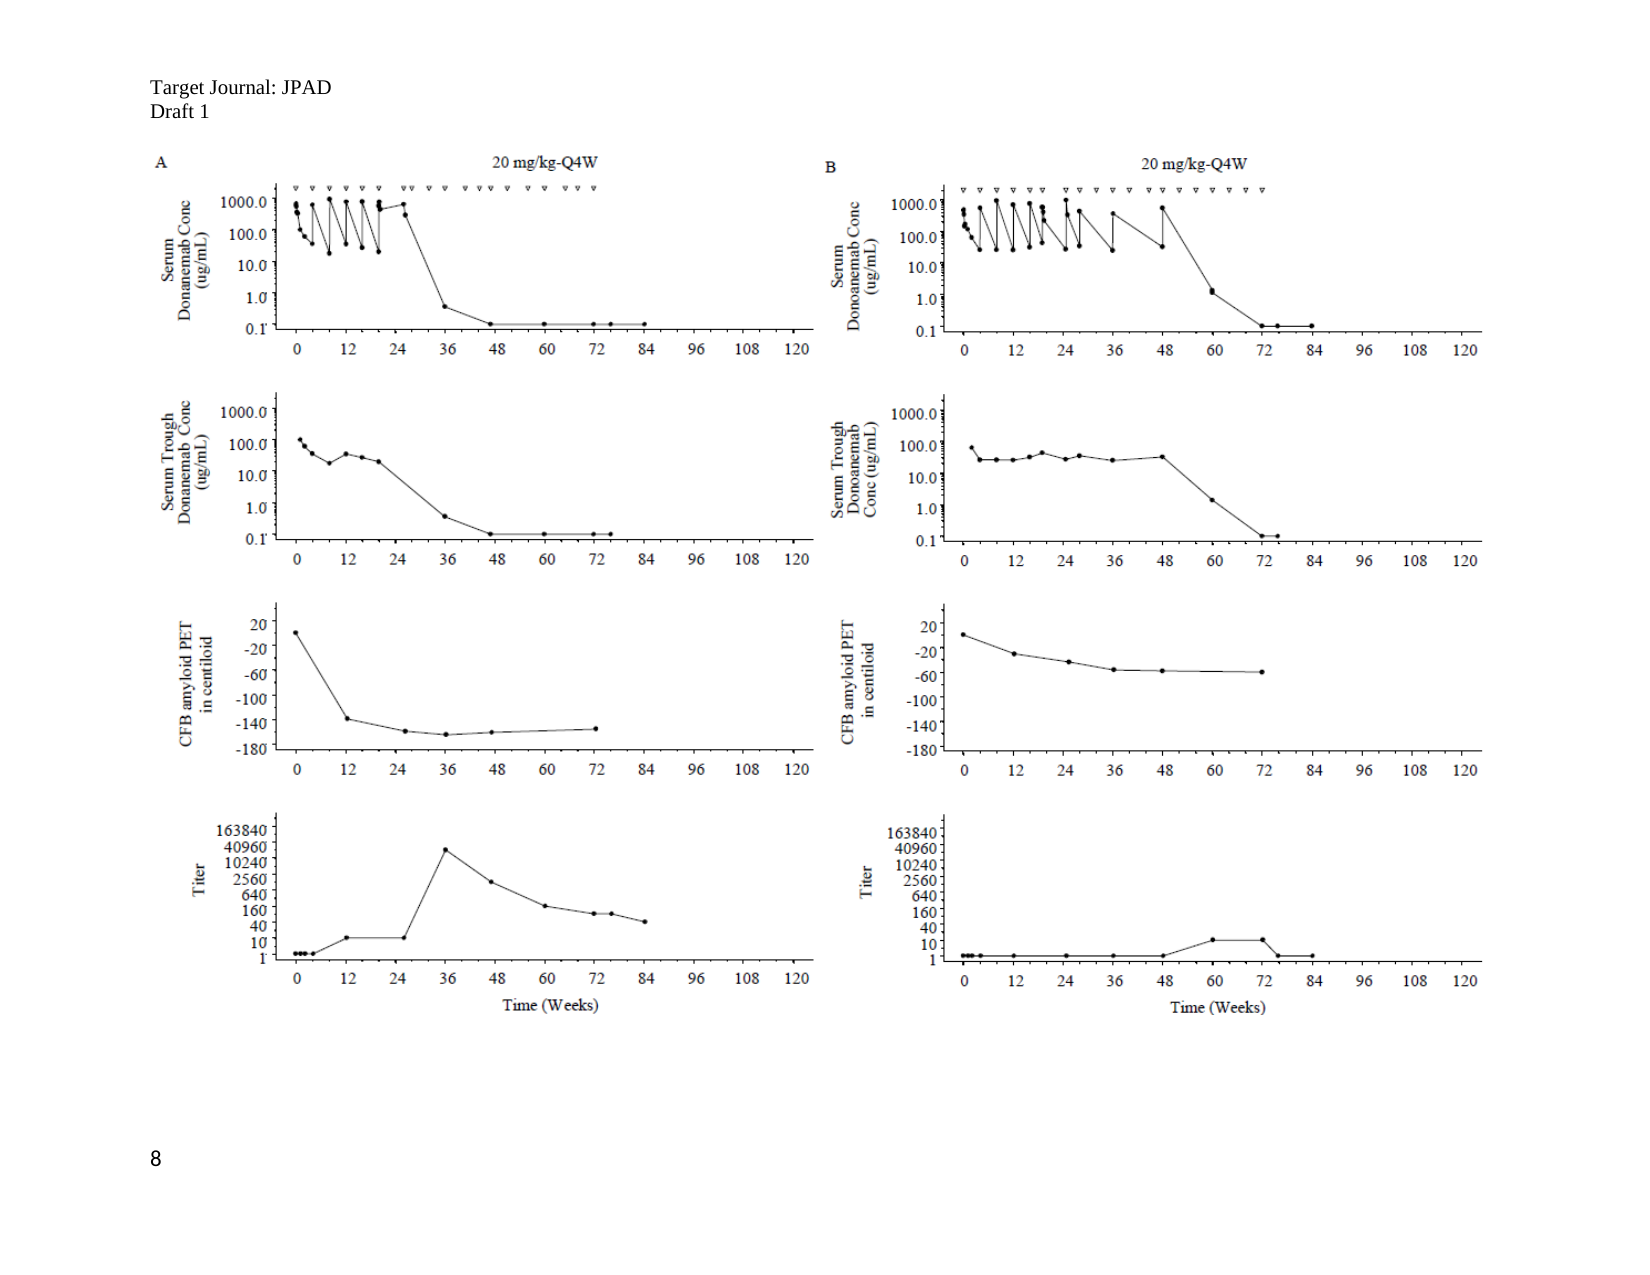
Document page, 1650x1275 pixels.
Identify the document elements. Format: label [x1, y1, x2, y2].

picture [822, 156, 1491, 1015]
picture [150, 151, 818, 1015]
